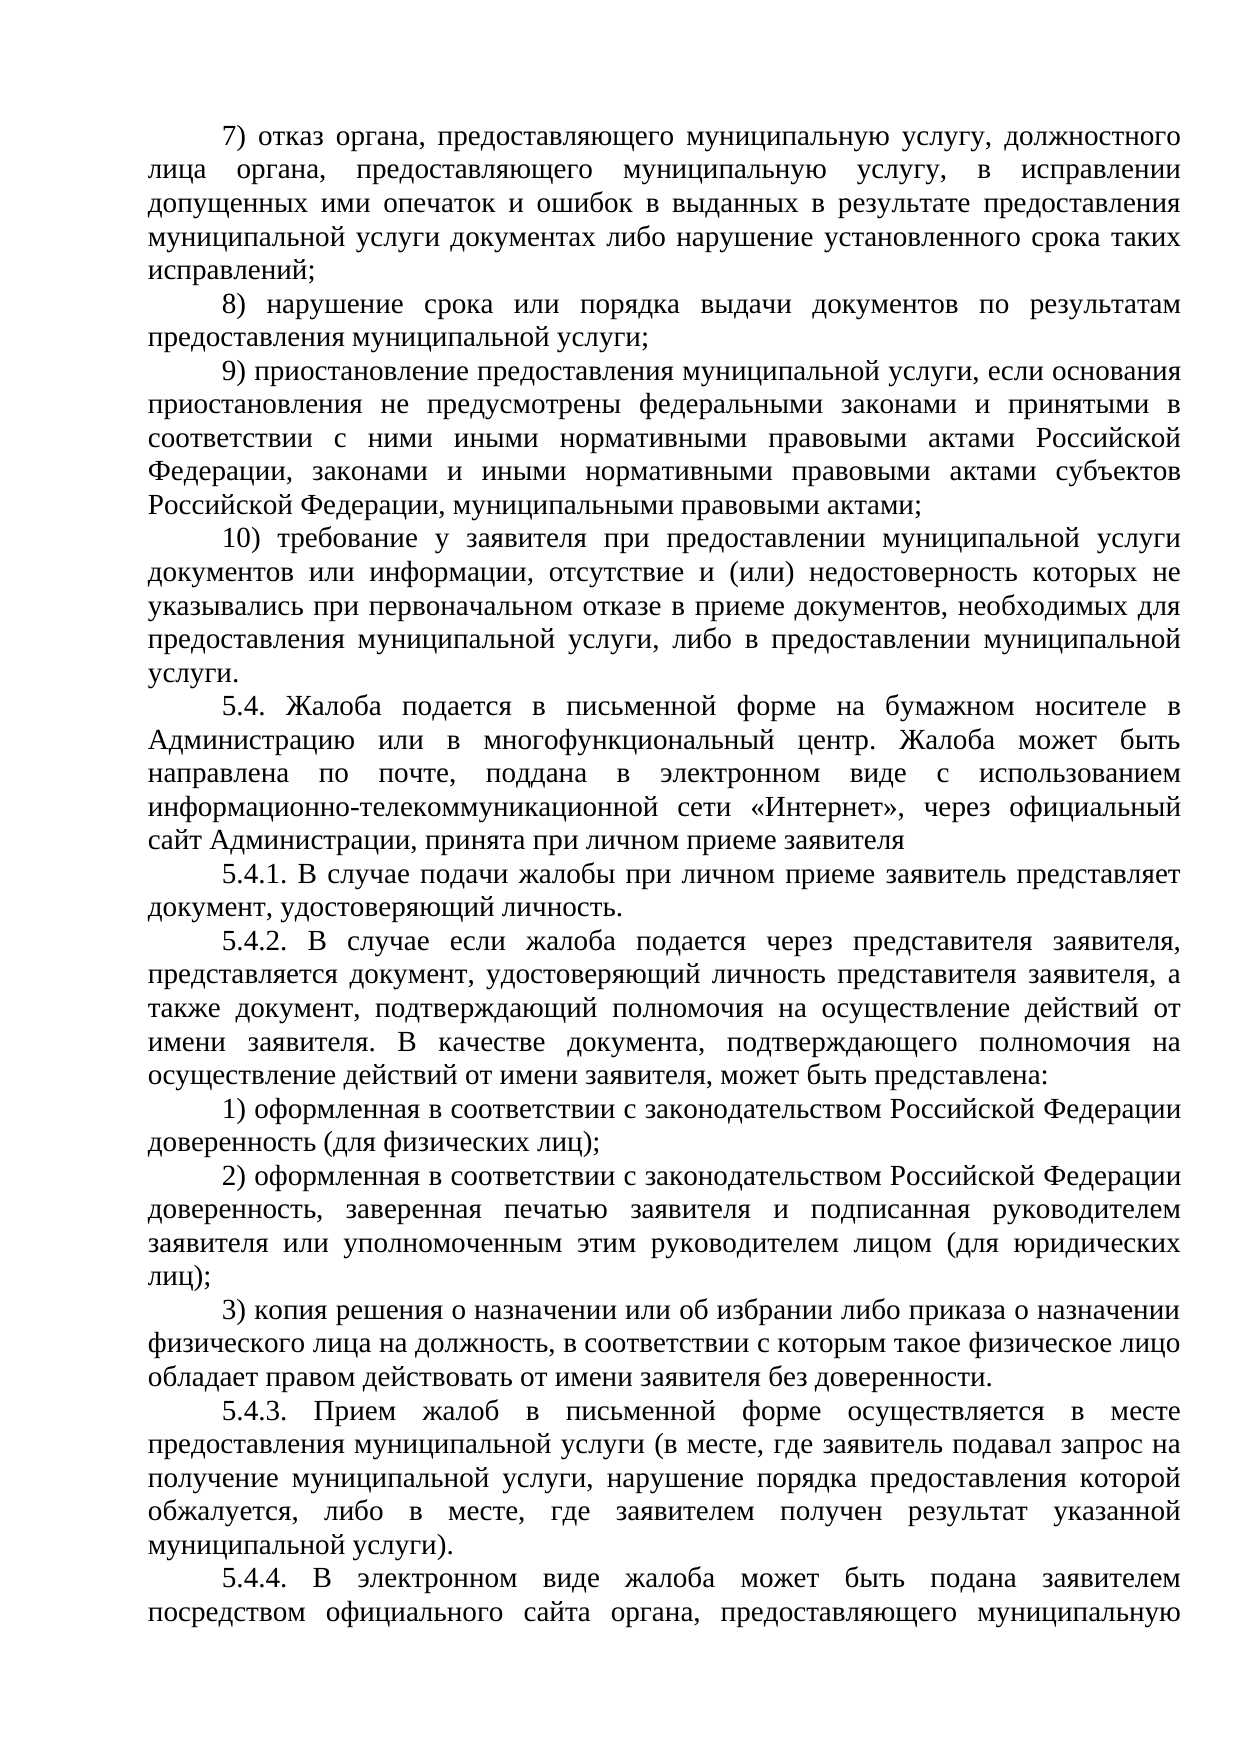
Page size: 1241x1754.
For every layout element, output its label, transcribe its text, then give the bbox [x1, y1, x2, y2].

text 5.4. Жалоба подается в письменной форме на бумажном носителе в Администрацию или в многофункциональный центр. Жалоба может быть направлена по почте, поддана в электронном виде с использованием информационно-телекоммуникационной сети «Интернет», через официальный сайт Администрации, принята при личном приеме заявителя [148, 688, 1182, 856]
text 1) оформленная в соответствии с законодательством Российской Федерации доверенность (для физических лиц); [148, 1091, 1182, 1158]
text 3) копия решения о назначении или об избрании либо приказа о назначении физического лица на должность, в соответствии с которым такое физическое лицо обладает правом действовать от имени заявителя без доверенности. [148, 1292, 1182, 1393]
text 5.4.3. Прием жалоб в письменной форме осуществляется в месте предоставления муниципальной услуги (в месте, где заявитель подавал запрос на получение муниципальной услуги, нарушение порядка предоставления которой обжалуется, либо в месте, где заявителем получен результат указанной муниципальной услуги). [148, 1393, 1182, 1560]
text 2) оформленная в соответствии с законодательством Российской Федерации доверенность, заверенная печатью заявителя и подписанная руководителем заявителя или уполномоченным этим руководителем лицом (для юридических лиц); [148, 1158, 1182, 1292]
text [148, 1560, 1182, 1627]
text 5.4.1. В случае подачи жалобы при личном приеме заявитель представляет документ, удостоверяющий личность. [148, 856, 1182, 923]
text 8) нарушение срока или порядка выдачи документов по результатам предоставления муниципальной услуги; [148, 286, 1182, 353]
text 9) приостановление предоставления муниципальной услуги, если основания приостановления не предусмотрены федеральными законами и принятыми в соответствии с ними иными нормативными правовыми актами Российской Федерации, законами и иными нормативными правовыми актами субъектов Российской Федерации, муниципальными правовыми актами; [148, 353, 1182, 521]
text 7) отказ органа, предоставляющего муниципальную услугу, должностного лица органа, предоставляющего муниципальную услугу, в исправлении допущенных ими опечаток и ошибок в выданных в результате предоставления муниципальной услуги документах либо нарушение установленного срока таких исправлений; [148, 118, 1182, 286]
text 5.4.2. В случае если жалоба подается через представителя заявителя, представляется документ, удостоверяющий личность представителя заявителя, а также документ, подтверждающий полномочия на осуществление действий от имени заявителя. В качестве документа, подтверждающего полномочия на осуществление действий от имени заявителя, может быть представлена: [148, 923, 1182, 1091]
text 10) требование у заявителя при предоставлении муниципальной услуги документов или информации, отсутствие и (или) недостоверность которых не указывались при первоначальном отказе в приеме документов, необходимых для предоставления муниципальной услуги, либо в предоставлении муниципальной услуги. [148, 521, 1182, 688]
